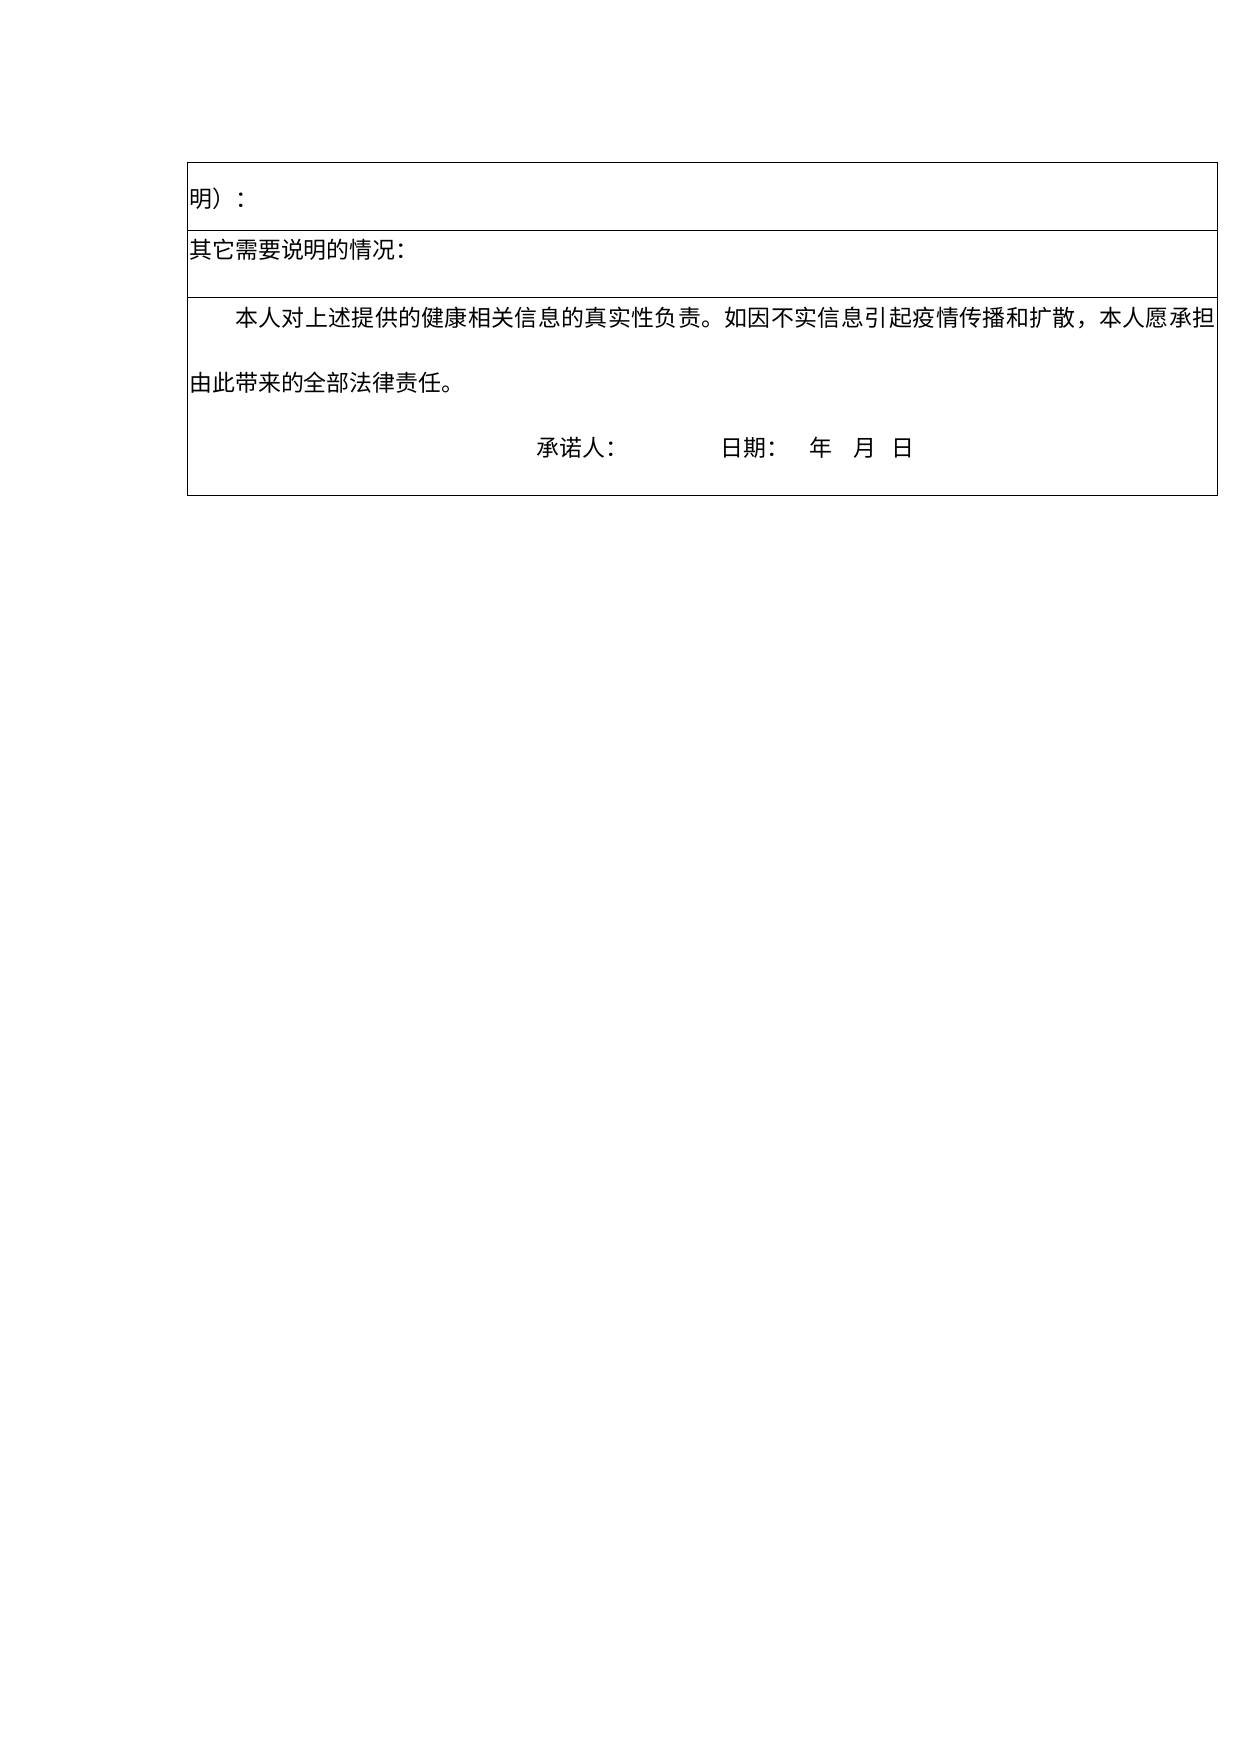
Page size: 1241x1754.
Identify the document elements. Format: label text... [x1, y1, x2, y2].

table_cell 其它需要说明的情况： [188, 231, 1217, 297]
table_cell 本人对上述提供的健康相关信息的真实性负责。如因不实信息引起疫情传播和扩散，本人愿承担由此带来的全部法律责任。 承诺人： 日期： 年 月 日 [188, 298, 1217, 495]
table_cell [188, 163, 1217, 229]
